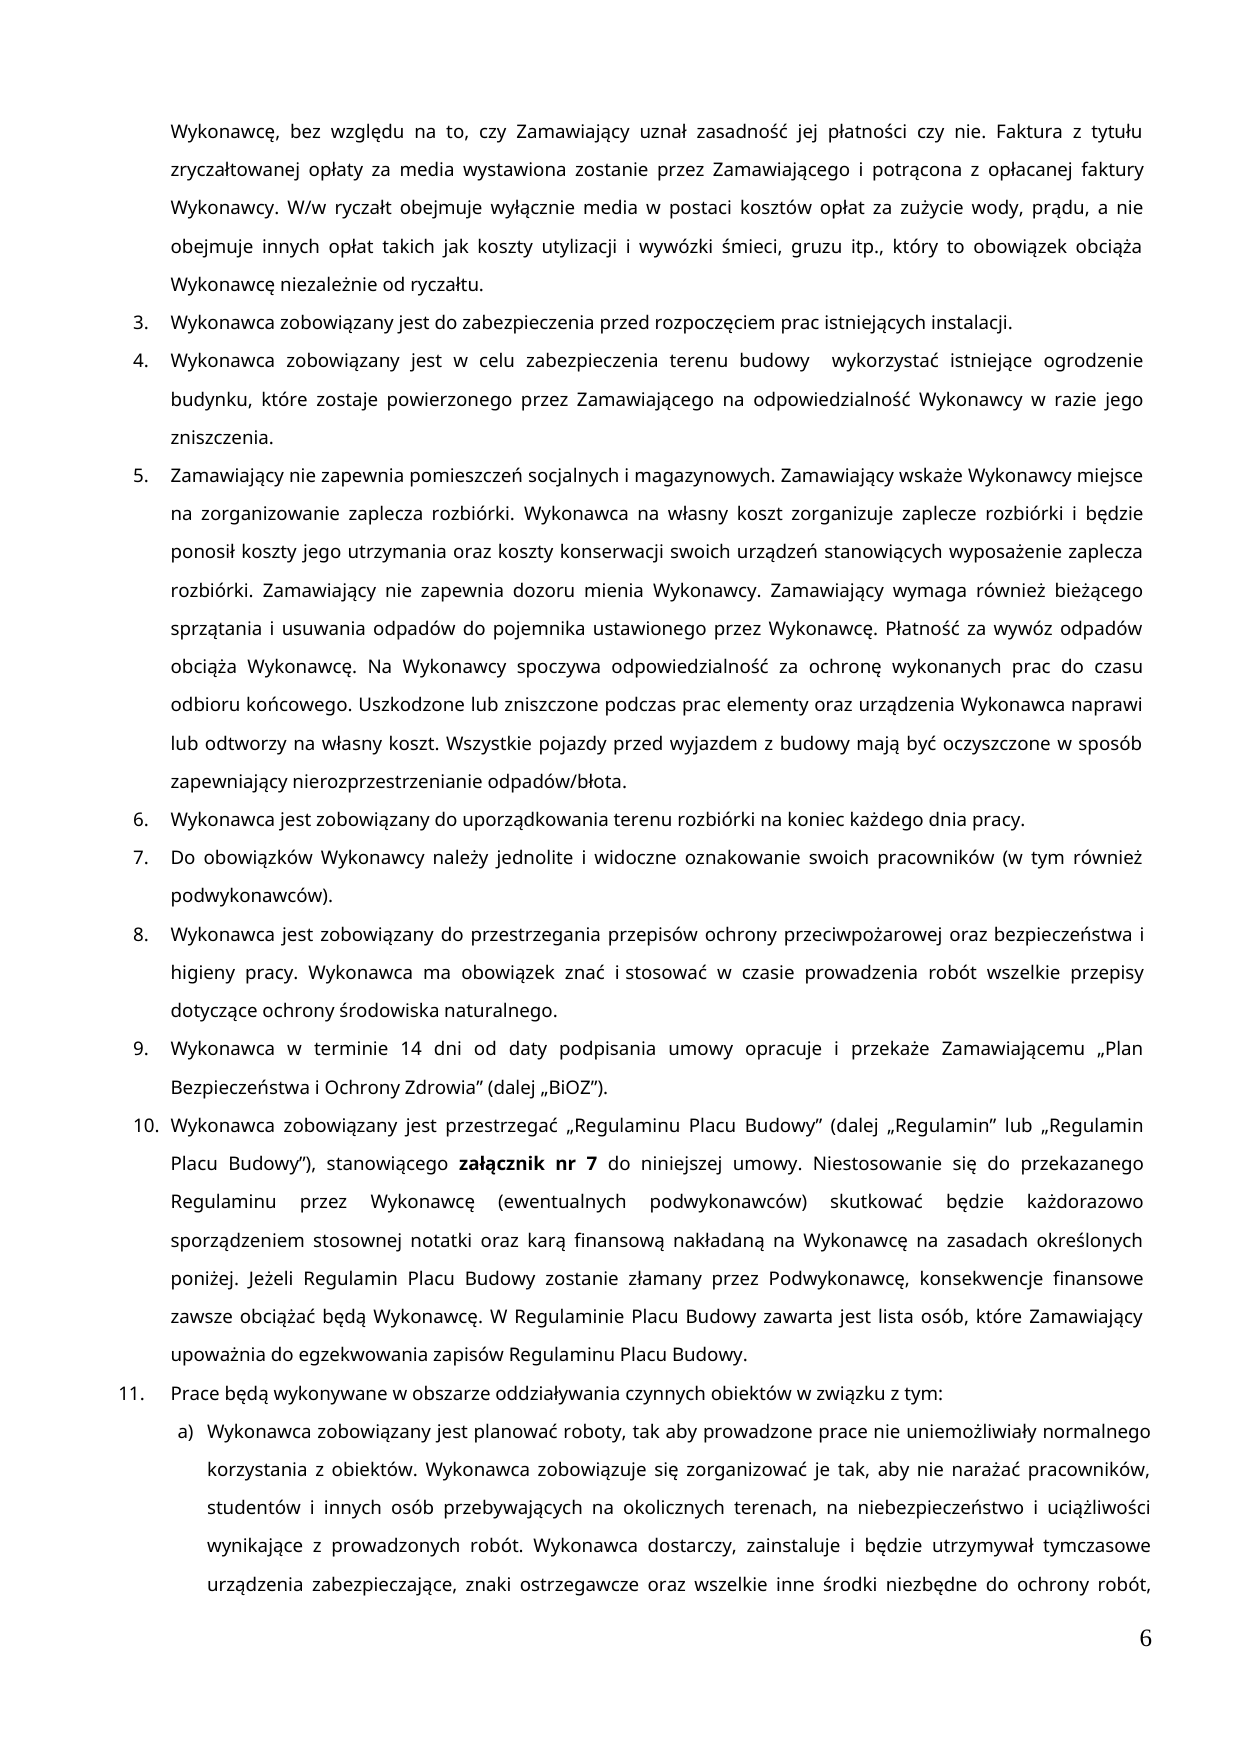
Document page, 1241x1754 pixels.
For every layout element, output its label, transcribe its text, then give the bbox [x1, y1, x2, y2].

list Wykonawca w terminie 14 dni od daty podpisania umowy opracuje i przekaże Zamawiającemu „Plan Bezpieczeństwa i Ochrony Zdrowia” (dalej „BiOZ”). [133, 1036, 1144, 1099]
list Zamawiający nie zapewnia pomieszczeń socjalnych i magazynowych. Zamawiający wskaże Wykonawcy miejsce na zorganizowanie zaplecza rozbiórki. Wykonawca na własny koszt zorganizuje zaplecze rozbiórki i będzie ponosił koszty jego utrzymania oraz koszty konserwacji swoich urządzeń stanowiących wyposażenie zaplecza rozbiórki. Zamawiający nie zapewnia dozoru mienia Wykonawcy. Zamawiający wymaga również bieżącego sprzątania i usuwania odpadów do pojemnika ustawionego przez Wykonawcę. Płatność za wywóz odpadów obciąża Wykonawcę. Na Wykonawcy spoczywa odpowiedzialność za ochronę wykonanych prac do czasu odbioru końcowego. Uszkodzone lub zniszczone podczas prac elementy oraz urządzenia Wykonawca naprawi lub odtworzy na własny koszt. Wszystkie pojazdy przed wyjazdem z budowy mają być oczyszczone w sposób zapewniający nierozprzestrzenianie odpadów/błota. [133, 462, 1144, 794]
list Wykonawca zobowiązany jest przestrzegać „Regulaminu Placu Budowy” (dalej „Regulamin” lub „Regulamin Placu Budowy”), stanowiącego załącznik nr 7 do niniejszej umowy. Niestosowanie się do przekazanego Regulaminu przez Wykonawcę (ewentualnych podwykonawców) skutkować będzie każdorazowo sporządzeniem stosownej notatki oraz karą finansową nakładaną na Wykonawcę na zasadach określonych poniżej. Jeżeli Regulamin Placu Budowy zostanie złamany przez Podwykonawcę, konsekwencje finansowe zawsze obciążać będą Wykonawcę. W Regulaminie Placu Budowy zawarta jest lista osób, które Zamawiający upoważnia do egzekwowania zapisów Regulaminu Placu Budowy. [133, 1112, 1144, 1367]
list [133, 118, 1144, 297]
list Wykonawca jest zobowiązany do przestrzegania przepisów ochrony przeciwpożarowej oraz bezpieczeństwa i higieny pracy. Wykonawca ma obowiązek znać i stosować w czasie prowadzenia robót wszelkie przepisy dotyczące ochrony środowiska naturalnego. [133, 921, 1144, 1023]
list Wykonawca zobowiązany jest w celu zabezpieczenia terenu budowy wykorzystać istniejące ogrodzenie budynku, które zostaje powierzonego przez Zamawiającego na odpowiedzialność Wykonawcy w razie jego zniszczenia. [133, 348, 1144, 449]
list Prace będą wykonywane w obszarze oddziaływania czynnych obiektów w związku z tym: [118, 1380, 1144, 1405]
list Wykonawca zobowiązany jest do zabezpieczenia przed rozpoczęciem prac istniejących instalacji. [133, 309, 1144, 335]
list Do obowiązków Wykonawcy należy jednolite i widoczne oznakowanie swoich pracowników (w tym również podwykonawców). [133, 844, 1144, 908]
list Wykonawca jest zobowiązany do uporządkowania terenu rozbiórki na koniec każdego dnia pracy. [133, 806, 1144, 832]
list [177, 1418, 1152, 1596]
